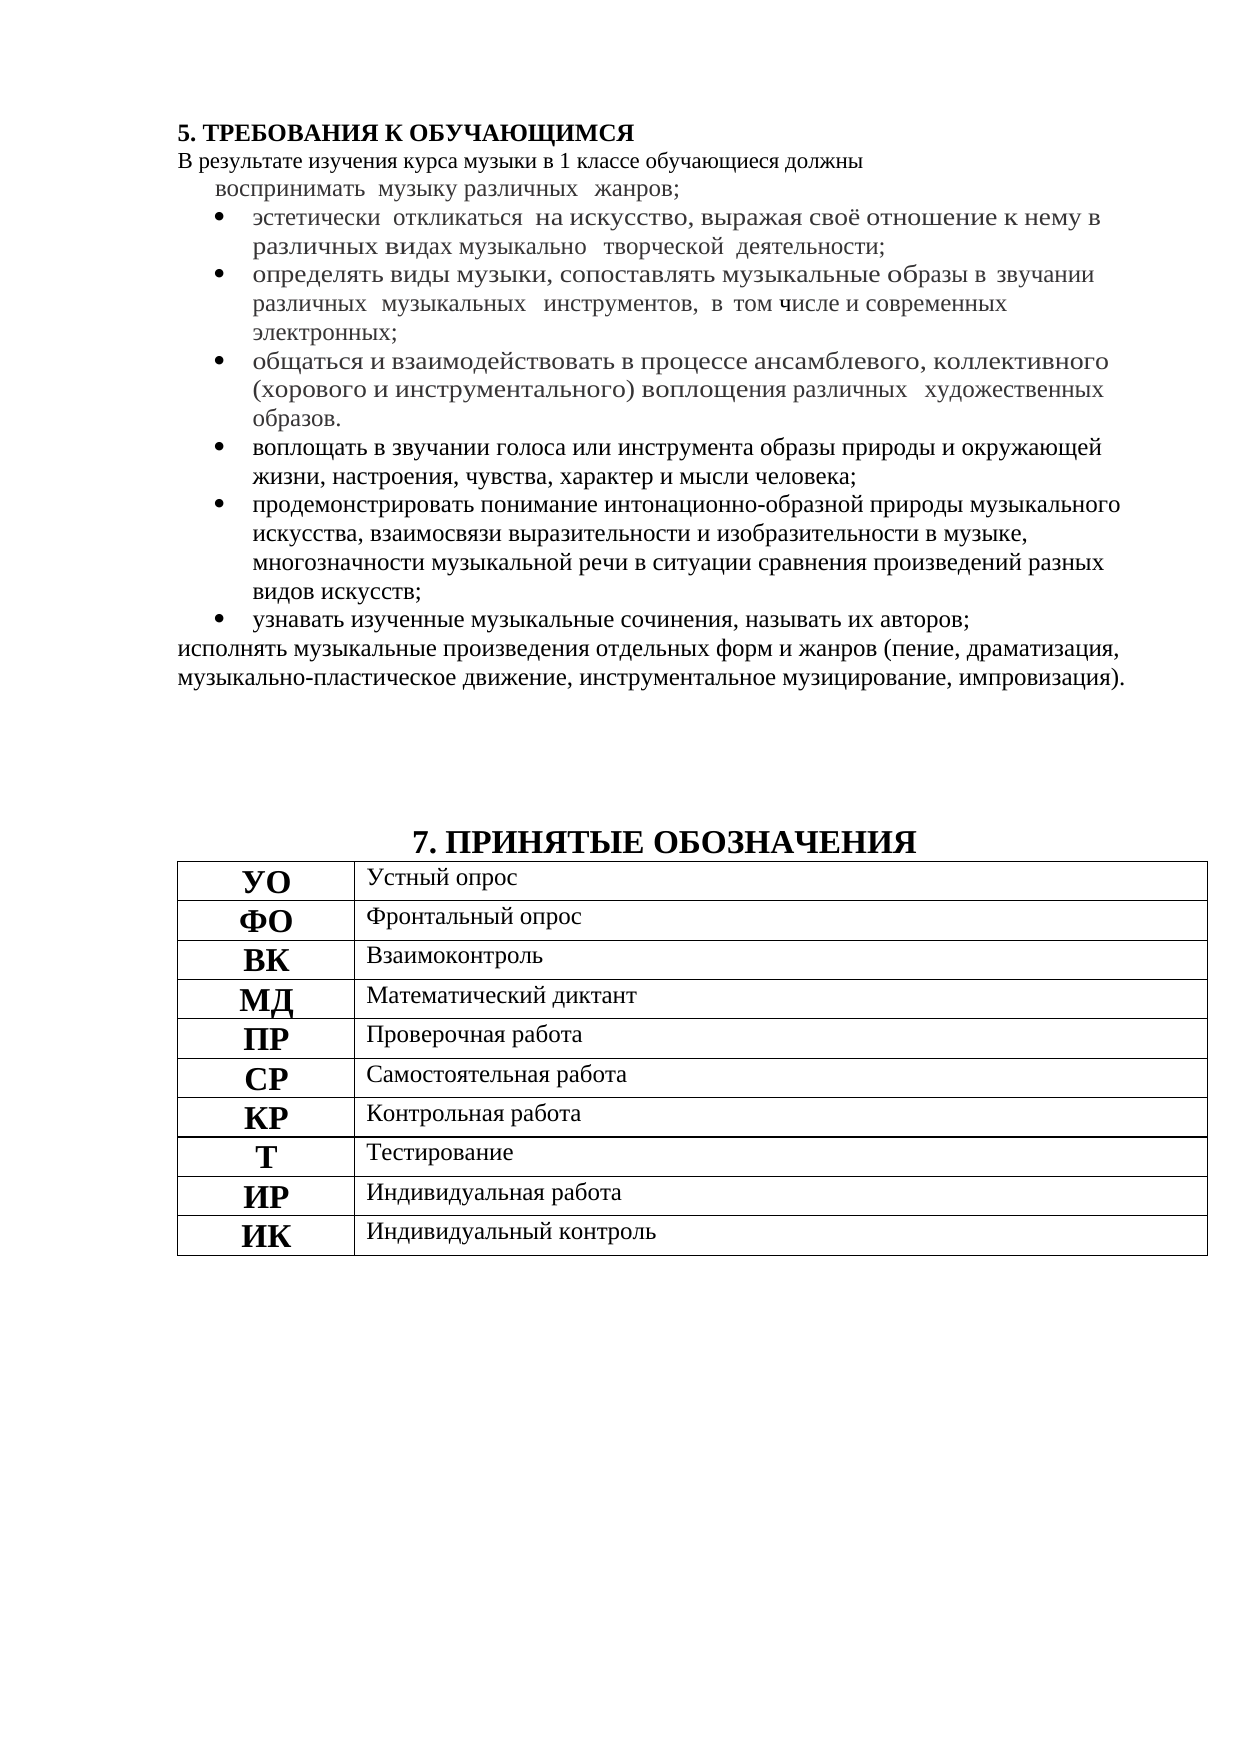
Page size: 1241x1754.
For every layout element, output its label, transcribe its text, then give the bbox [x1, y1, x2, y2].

list продемонстрировать понимание интонационно-образной природы музыкального искусства, взаимосвязи выразительности и изобразительности в музыке, многозначности музыкальной речи в ситуации сравнения произведений разных видов искусств; [215, 489, 1152, 604]
table_header УО [178, 862, 354, 900]
table_cell Математический диктант [355, 980, 1207, 1018]
table_header Устный опрос [355, 862, 1207, 900]
list узнавать изученные музыкальные сочинения, называть их авторов; [215, 604, 1152, 633]
table_cell Индивидуальный контроль [355, 1216, 1207, 1254]
table_cell Проверочная работа [355, 1019, 1207, 1058]
table_cell СР [178, 1059, 354, 1097]
table_cell ИК [178, 1216, 354, 1254]
table_cell ПР [178, 1019, 354, 1058]
table_cell ФО [178, 901, 354, 939]
list эстетически откликаться на искусство, выражая своё отношение к нему в различных видах музыкально творческой деятельности; [215, 202, 1144, 259]
text воспринимать музыку различных жанров; [177, 173, 1152, 202]
table_cell Контрольная работа [355, 1098, 1207, 1136]
text В результате изучения курса музыки в 1 классе обучающиеся должны [177, 147, 1152, 173]
table_cell Тестирование [355, 1138, 1207, 1176]
table_cell Самостоятельная работа [355, 1059, 1207, 1097]
list общаться и взаимодействовать в процессе ансамблевого, коллективного (хорового и инструментального) воплощения различных художественных образов. [215, 346, 1154, 432]
table_cell КР [178, 1098, 354, 1136]
list воплощать в звучании голоса или инструмента образы природы и окружающей жизни, настроения, чувства, характер и мысли человека; [215, 432, 1152, 489]
text исполнять музыкальные произведения отдельных форм и жанров (пение, драматизация, музыкально-пластическое движение, инструментальное музицирование, импровизация). [177, 633, 1152, 691]
table_cell Индивидуальная работа [355, 1177, 1207, 1215]
table_cell МД [178, 980, 354, 1018]
table_cell Взаимоконтроль [355, 941, 1207, 979]
list определять виды музыки, сопоставлять музыкальные образы в звучании различных музыкальных инструментов, в том числе и современных электронных; [215, 259, 1144, 346]
table_cell Т [178, 1138, 354, 1176]
text 7. ПРИНЯТЫЕ ОБОЗНАЧЕНИЯ [177, 822, 1152, 861]
table_cell ИР [178, 1177, 354, 1215]
table_cell Фронтальный опрос [355, 901, 1207, 939]
text 5. ТРЕБОВАНИЯ К ОБУЧАЮЩИМСЯ [177, 118, 1152, 147]
table_cell ВК [178, 941, 354, 979]
